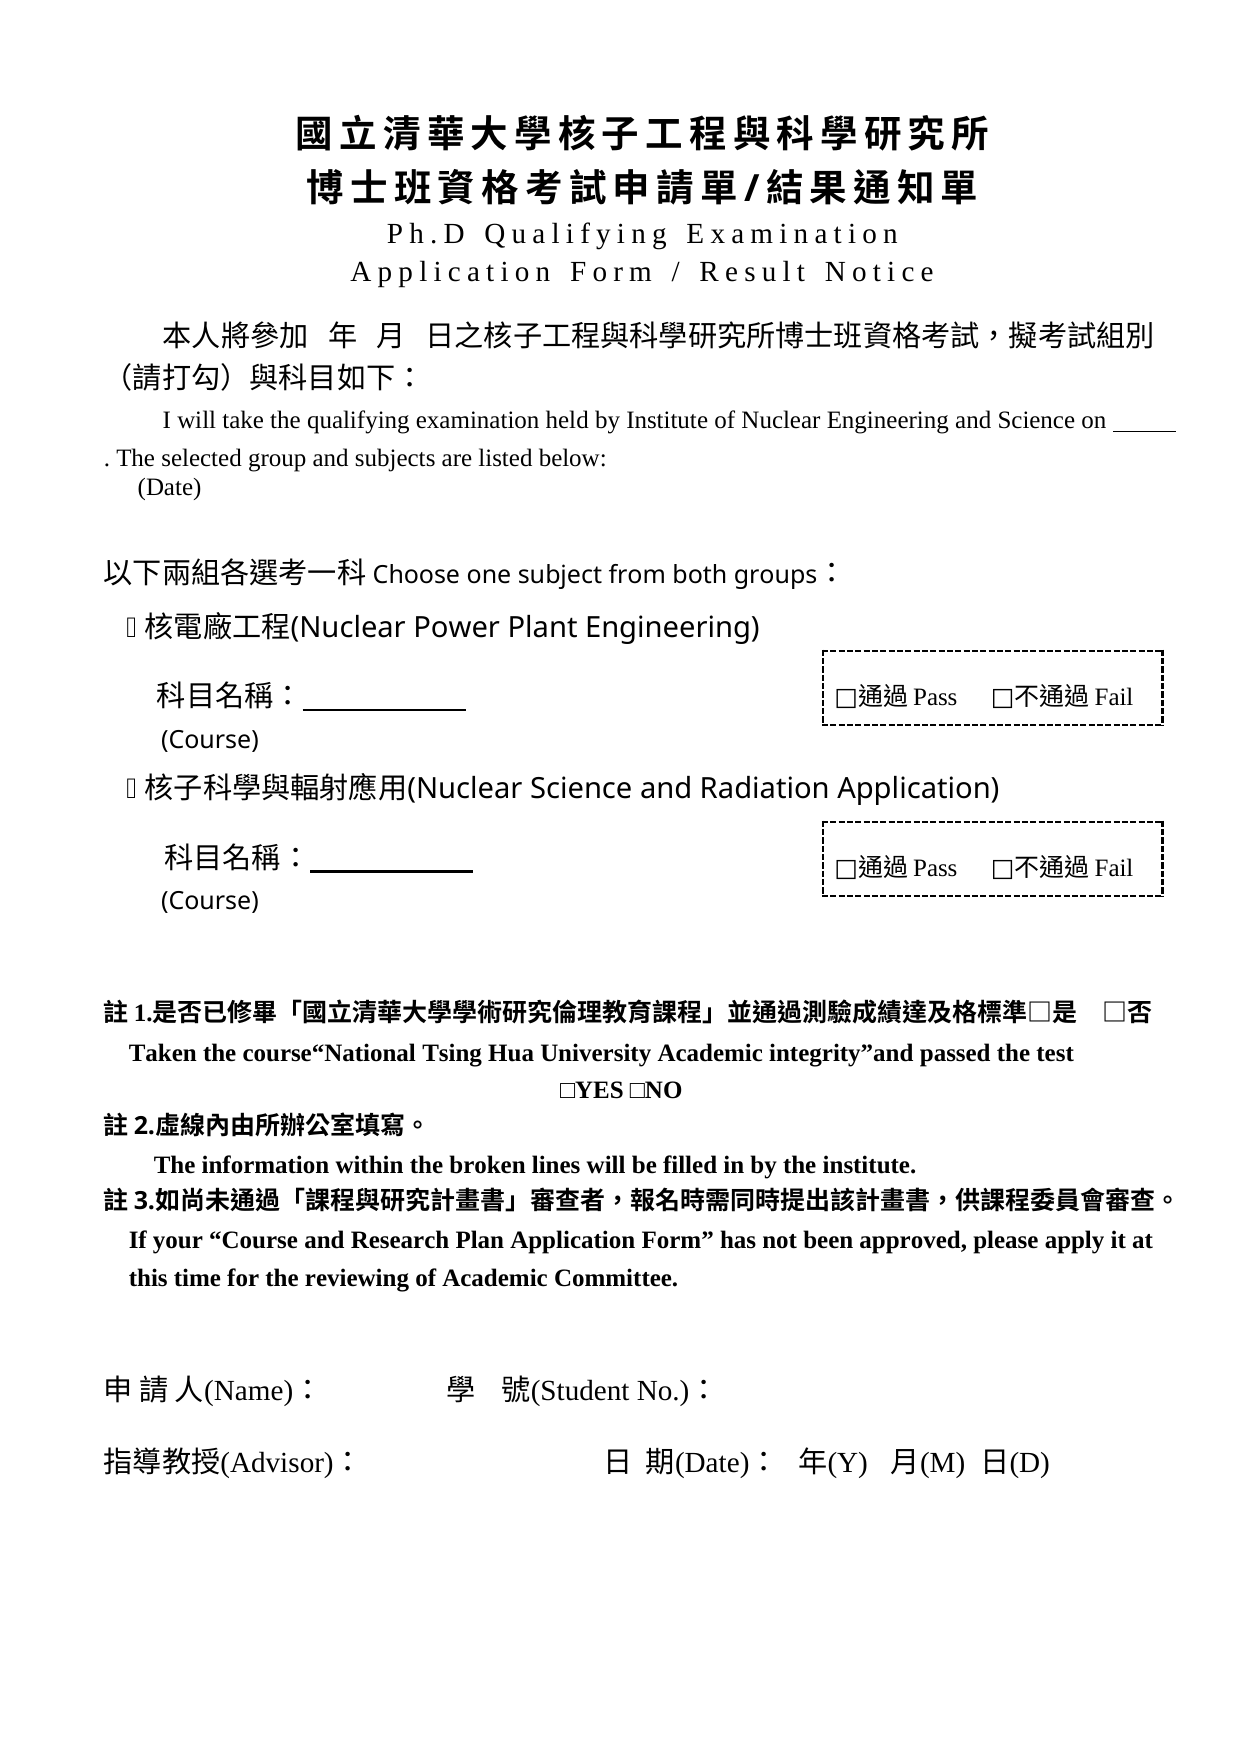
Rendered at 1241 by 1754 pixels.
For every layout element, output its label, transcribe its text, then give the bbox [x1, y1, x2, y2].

text 註1.是否已修畢「國立清華大學學術研究倫理教育課程」並通過測驗成績達及格標準□是 □否 [103, 992, 1181, 1029]
text this time for the reviewing of Academic Committee. [103, 1254, 1181, 1292]
text 註2.虛線內由所辦公室填寫。 [103, 1104, 1181, 1142]
text I will take the qualifying examination held by Institute of Nuclear Engineering and Science on . The selected group and subjects are listed below: [103, 397, 1181, 472]
text (Course) [103, 883, 1181, 917]
text Application Form / Result Notice [103, 250, 1181, 287]
table_header □通過Pass □不通過Fail [823, 821, 1162, 895]
text 以下兩組各選考一科 Choose one subject from both groups： [103, 540, 1181, 594]
text □YES □NO [103, 1067, 1181, 1104]
text 核電廠工程(Nuclear Power Plant Engineering) [103, 594, 1181, 648]
text (Date) [103, 472, 1181, 501]
text (Course) [103, 721, 1181, 756]
text 指導教授(Advisor)： 日 期(Date)： 年(Y) 月(M) 日(D) [103, 1438, 1181, 1480]
text 本人將參加 年 月 日之核子工程與科學研究所博士班資格考試，擬考試組別（請打勾）與科目如下： [103, 312, 1181, 397]
text 註3.如尚未通過「課程與研究計畫書」審查者，報名時需同時提出該計畫書，供課程委員會審查。 [103, 1179, 1181, 1217]
text Taken the course“National Tsing Hua University Academic integrity”and passed the test [103, 1029, 1181, 1067]
text If your “Course and Research Plan Application Form” has not been approved, please apply it at [103, 1217, 1181, 1254]
text 博士班資格考試申請單/結果通知單 [103, 158, 1181, 212]
text 科目名稱： [103, 810, 1181, 883]
text 核子科學與輻射應用(Nuclear Science and Radiation Application) [103, 756, 1181, 810]
text 申 請 人(Name)： 學 號(Student No.)： [103, 1367, 1181, 1409]
text 科目名稱： [103, 648, 1181, 721]
text 國立清華大學核子工程與科學研究所 [103, 103, 1181, 158]
text Ph.D Qualifying Examination [103, 212, 1181, 250]
text The information within the broken lines will be filled in by the institute. [103, 1142, 1181, 1179]
table_header □通過Pass □不通過Fail [823, 650, 1162, 724]
